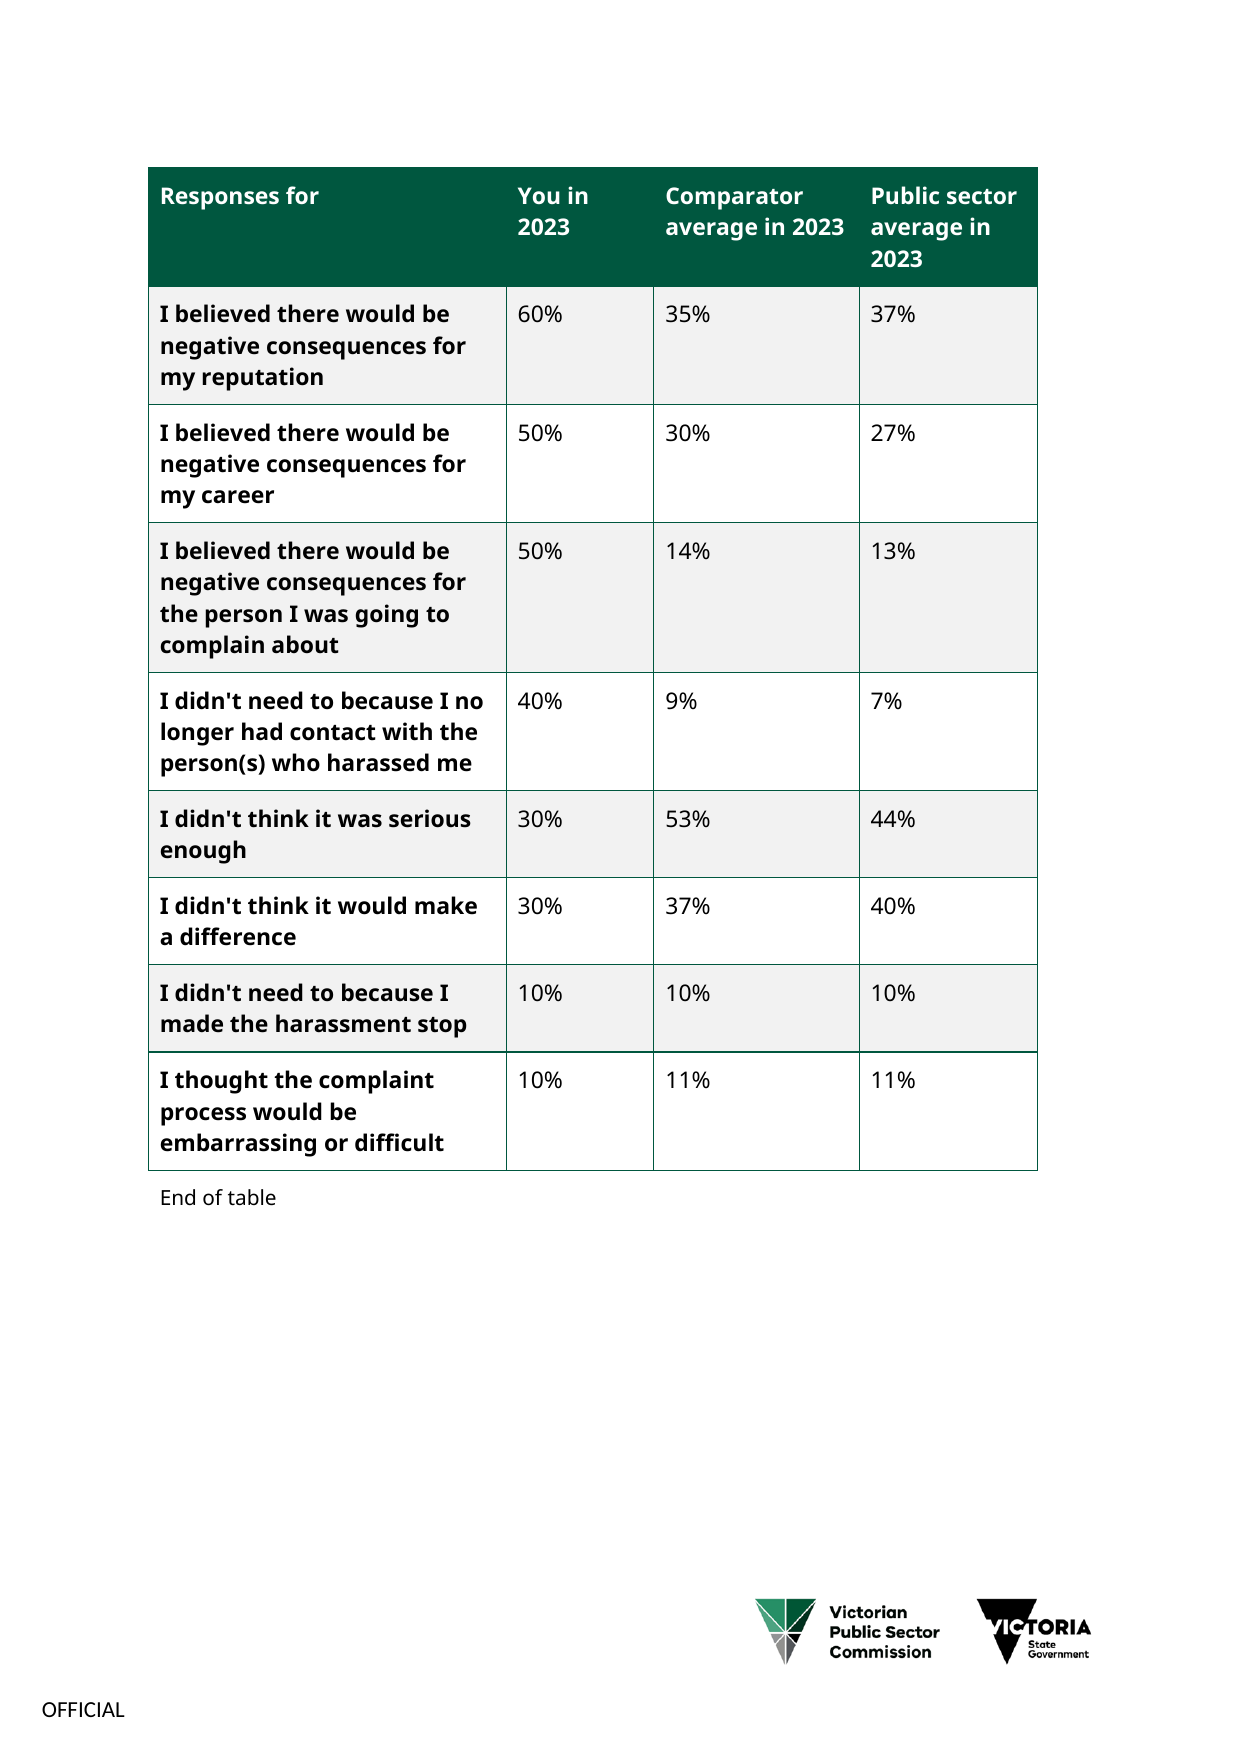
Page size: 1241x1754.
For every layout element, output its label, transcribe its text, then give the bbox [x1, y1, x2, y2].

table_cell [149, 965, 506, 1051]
table_cell 14% [654, 523, 859, 672]
table_cell I believed there would be negative consequences for my reputation [149, 287, 506, 404]
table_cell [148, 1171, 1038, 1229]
table_cell 7% [860, 673, 1037, 790]
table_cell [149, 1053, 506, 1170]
table_cell 27% [860, 405, 1037, 522]
table_cell 60% [507, 287, 653, 404]
table_cell 9% [654, 673, 859, 790]
table_cell 37% [860, 287, 1037, 404]
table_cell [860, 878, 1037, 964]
table_header You in 2023 [507, 168, 653, 286]
table_cell 30% [654, 405, 859, 522]
table_cell 13% [860, 523, 1037, 672]
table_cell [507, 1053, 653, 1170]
picture [754, 1598, 1093, 1666]
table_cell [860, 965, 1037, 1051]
table_header Comparator average in 2023 [654, 168, 859, 286]
table_cell 44% [860, 791, 1037, 877]
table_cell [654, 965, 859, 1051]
table_cell I believed there would be negative consequences for the person I was going to complain about [149, 523, 506, 672]
table_cell 30% [507, 791, 653, 877]
table_cell I didn't think it would make a difference [149, 878, 506, 964]
table_cell 53% [654, 791, 859, 877]
table_cell 50% [507, 405, 653, 522]
table_cell I didn't think it was serious enough [149, 791, 506, 877]
table_header Responses for [149, 168, 506, 286]
table_cell I believed there would be negative consequences for my career [149, 405, 506, 522]
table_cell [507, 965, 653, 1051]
table_cell 35% [654, 287, 859, 404]
table_header Public sector average in 2023 [860, 168, 1037, 286]
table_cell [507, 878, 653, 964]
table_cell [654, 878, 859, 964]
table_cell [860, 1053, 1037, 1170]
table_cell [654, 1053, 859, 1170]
table_cell 50% [507, 523, 653, 672]
table_cell 40% [507, 673, 653, 790]
table_cell I didn't need to because I no longer had contact with the person(s) who harassed me [149, 673, 506, 790]
